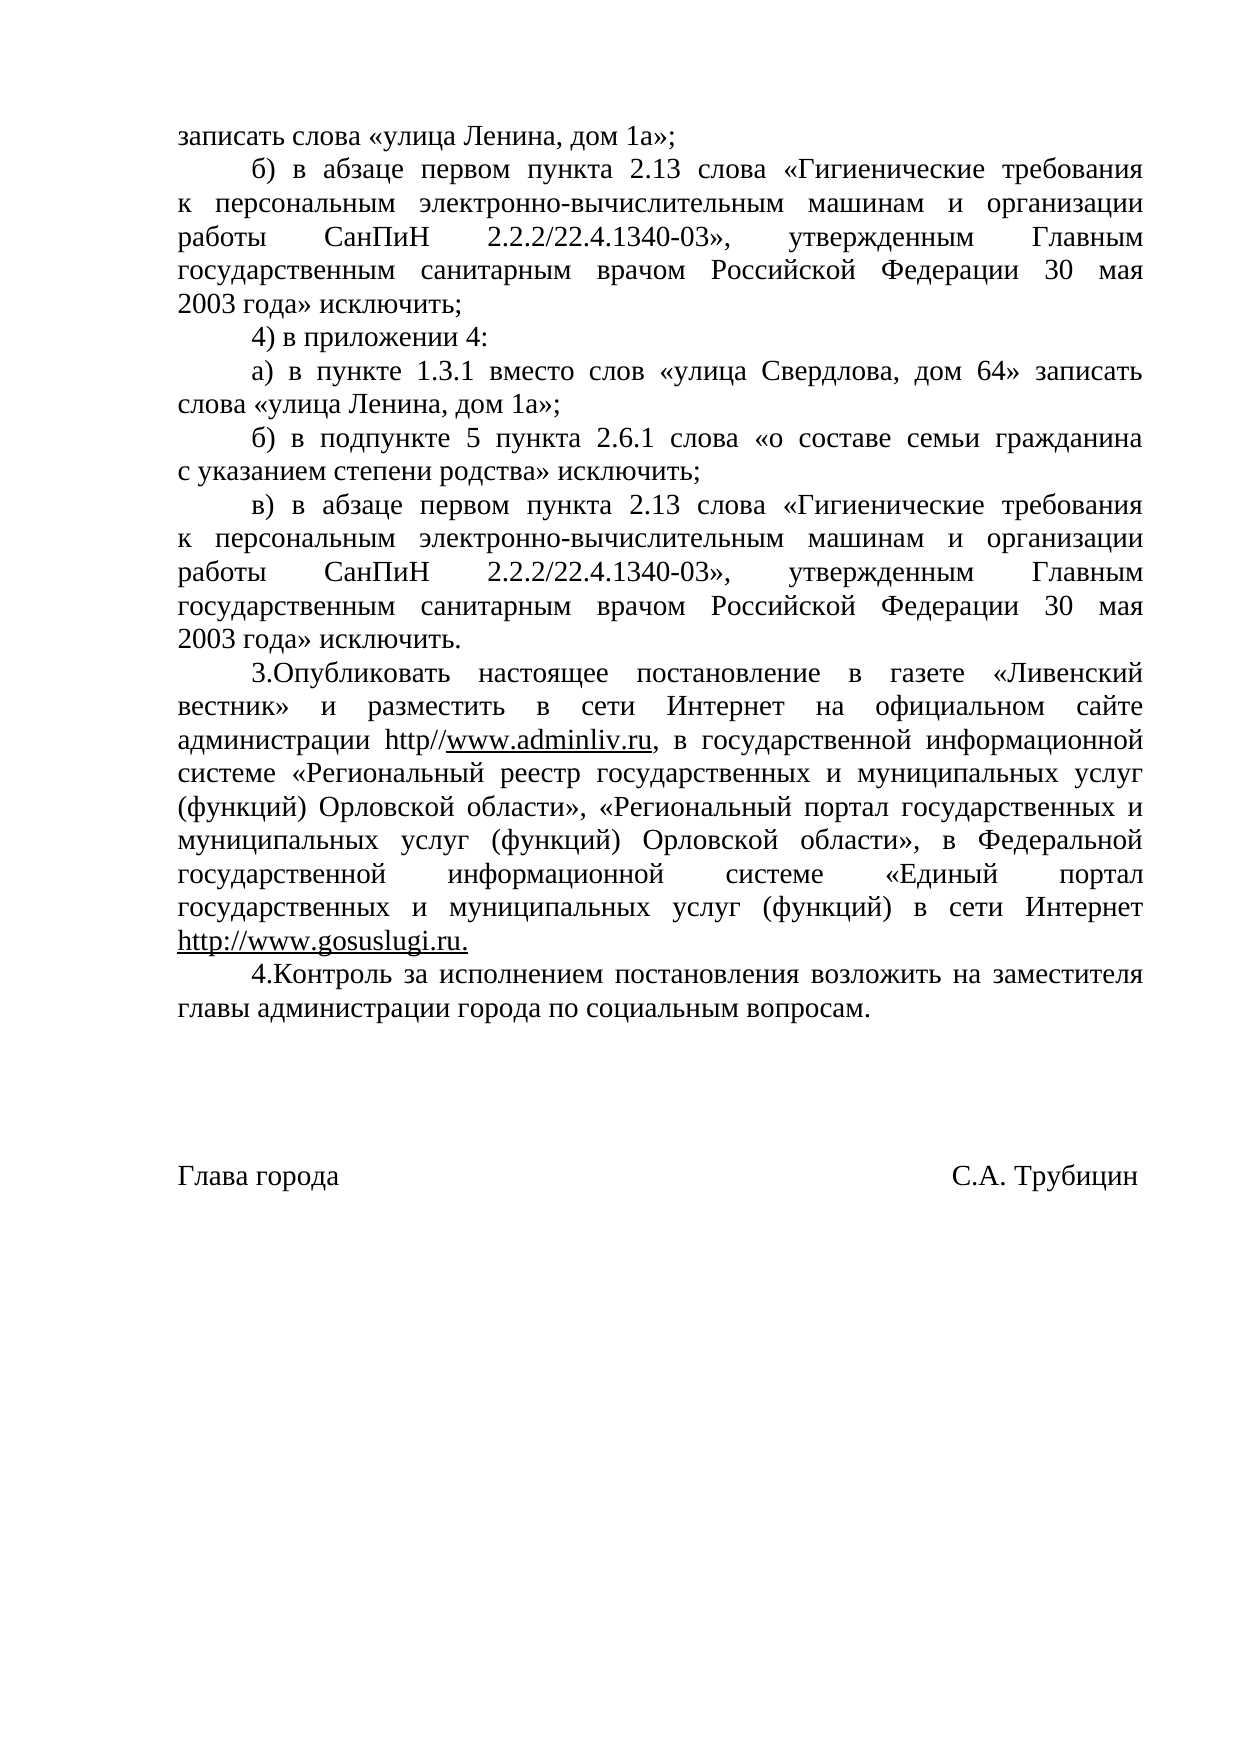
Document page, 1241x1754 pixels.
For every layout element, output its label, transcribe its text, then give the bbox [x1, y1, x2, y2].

text в) в абзаце первом пункта 2.13 слова «Гигиенические требования к персональным электронно-вычислительным машинам и организации работы СанПиН 2.2.2/22.4.1340-03», утвержденным Главным государственным санитарным врачом Российской Федерации 30 мая 2003 года» исключить. [177, 487, 1144, 655]
text б) в подпункте 5 пункта 2.6.1 слова «о составе семьи гражданина с указанием степени родства» исключить; [177, 420, 1144, 487]
text Глава города С.А. Трубицин [177, 1158, 1144, 1191]
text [177, 152, 1144, 319]
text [177, 118, 1144, 152]
text 4.Контроль за исполнением постановления возложить на заместителя главы администрации города по социальным вопросам. [177, 957, 1144, 1024]
text 4) в приложении 4: [177, 319, 1144, 353]
text а) в пункте 1.3.1 вместо слов «улица Свердлова, дом 64» записать слова «улица Ленина, дом 1а»; [177, 353, 1144, 420]
text 3.Опубликовать настоящее постановление в газете «Ливенский вестник» и разместить в сети Интернет на официальном сайте администрации http//www.adminliv.ru, в государственной информационной системе «Региональный реестр государственных и муниципальных услуг (функций) Орловской области», «Региональный портал государственных и муниципальных услуг (функций) Орловской области», в Федеральной государственной информационной системе «Единый портал государственных и муниципальных услуг (функций) в сети Интернет http://www.gosuslugi.ru. [177, 655, 1144, 957]
